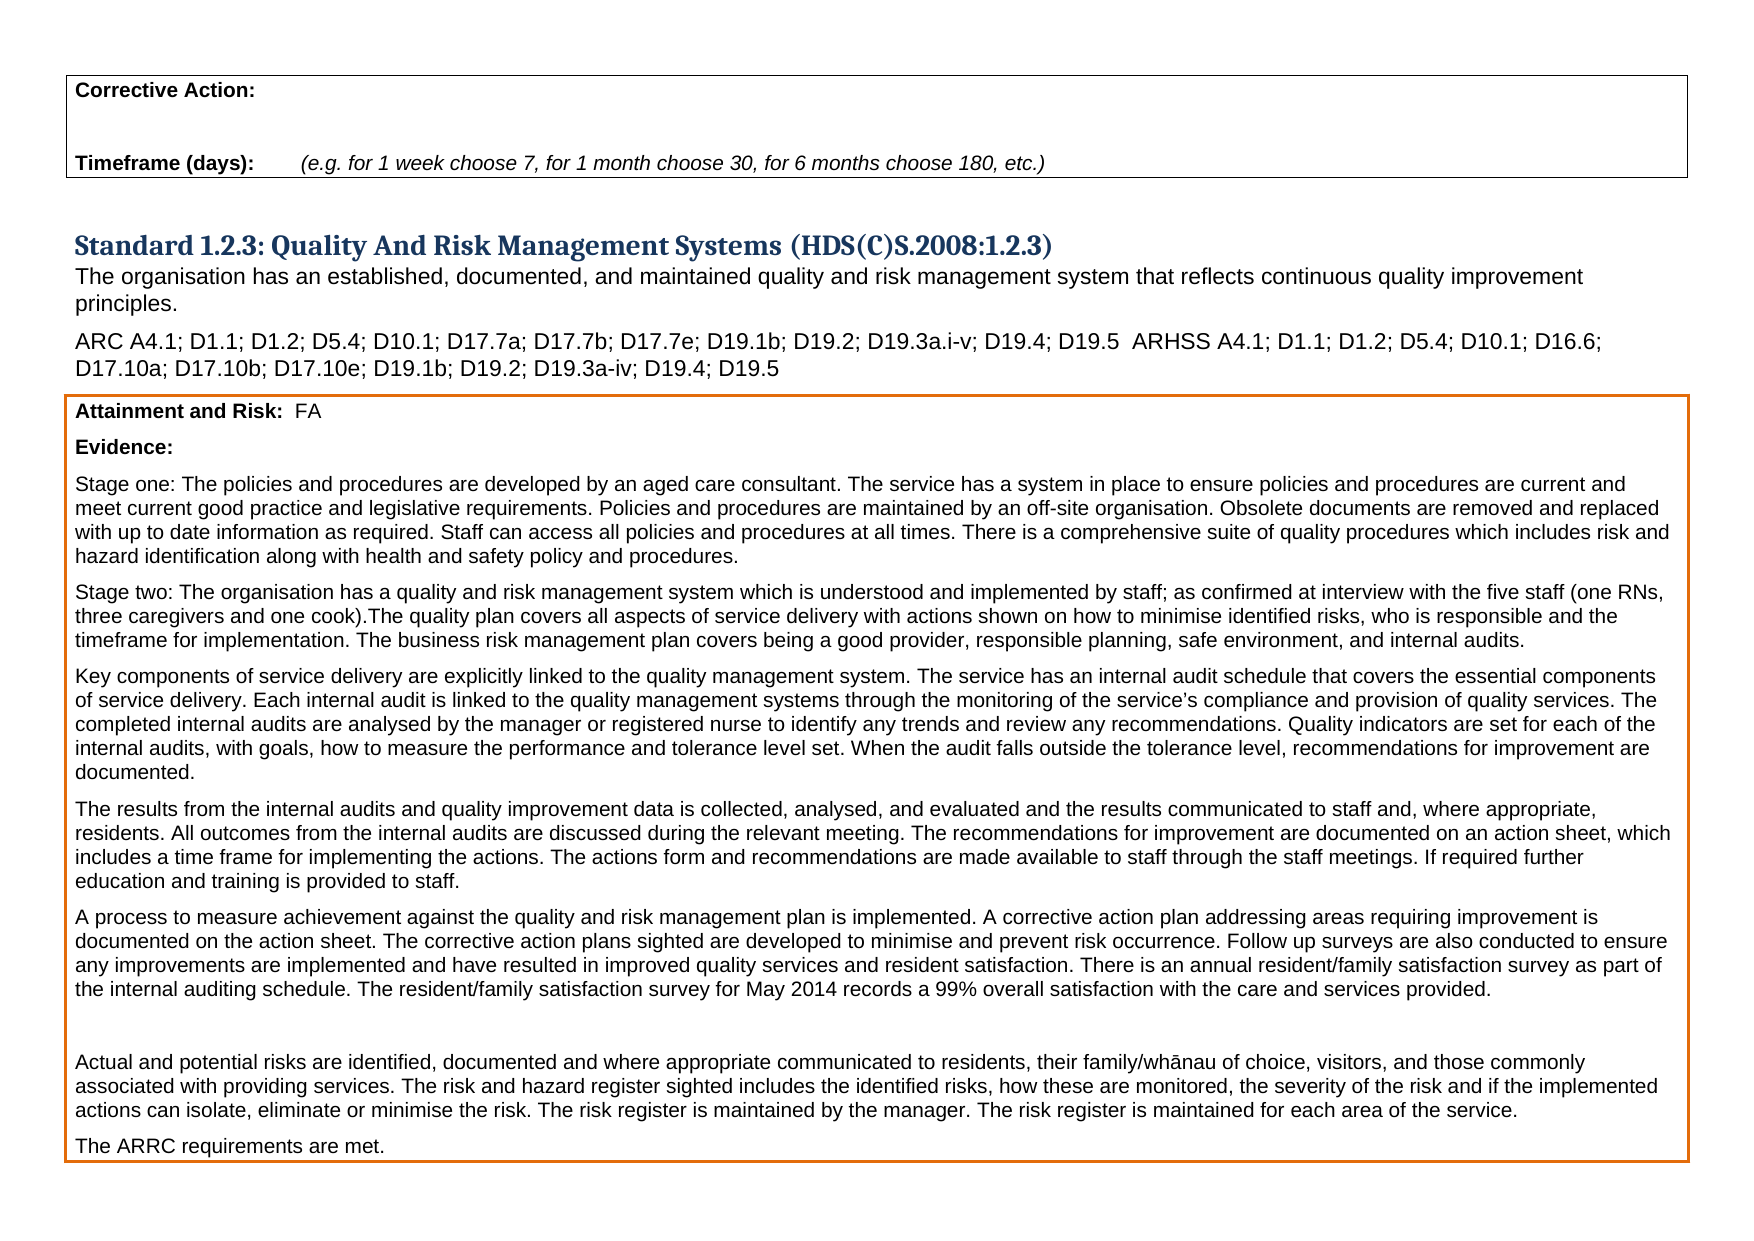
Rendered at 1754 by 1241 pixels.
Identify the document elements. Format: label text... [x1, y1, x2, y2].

text Key components of service delivery are explicitly linked to the quality management system. The service has an internal audit schedule that covers the essential components of service delivery. Each internal audit is linked to the quality management systems through the monitoring of the service’s compliance and provision of quality services. The completed internal audits are analysed by the manager or registered nurse to identify any trends and review any recommendations. Quality indicators are set for each of the internal audits, with goals, how to measure the performance and tolerance level set. When the audit falls outside the tolerance level, recommendations for improvement are documented. [67, 659, 1687, 784]
text Stage two: The organisation has a quality and risk management system which is understood and implemented by staff; as confirmed at interview with the five staff (one RNs, three caregivers and one cook).The quality plan covers all aspects of service delivery with actions shown on how to minimise identified risks, who is responsible and the timeframe for implementation. The business risk management plan covers being a good provider, responsible planning, safe environment, and internal audits. [67, 575, 1687, 652]
text Stage one: The policies and procedures are developed by an aged care consultant. The service has a system in place to ensure policies and procedures are current and meet current good practice and legislative requirements. Policies and procedures are maintained by an off-site organisation. Obsolete documents are removed and replaced with up to date information as required. Staff can access all policies and procedures at all times. There is a comprehensive suite of quality procedures which includes risk and hazard identification along with health and safety policy and procedures. [67, 466, 1687, 567]
text ARC A4.1; D1.1; D1.2; D5.4; D10.1; D17.7a; D17.7b; D17.7e; D19.1b; D19.2; D19.3a.i-v; D19.4; D19.5 ARHSS A4.1; D1.1; D1.2; D5.4; D10.1; D16.6; D17.10a; D17.10b; D17.10e; D19.1b; D19.2; D19.3a-iv; D19.4; D19.5 [75, 328, 1679, 381]
text Actual and potential risks are identified, documented and where appropriate communicated to residents, their family/whānau of choice, visitors, and those commonly associated with providing services. The risk and hazard register sighted includes the identified risks, how these are monitored, the severity of the risk and if the implemented actions can isolate, eliminate or minimise the risk. The risk register is maintained by the manager. The risk register is maintained for each area of the service. [67, 1044, 1687, 1122]
text The results from the internal audits and quality improvement data is collected, analysed, and evaluated and the results communicated to staff and, where appropriate, residents. All outcomes from the internal audits are discussed during the relevant meeting. The recommendations for improvement are documented on an action sheet, which includes a time frame for implementing the actions. The actions form and recommendations are made available to staff through the staff meetings. If required further education and training is provided to staff. [67, 791, 1687, 892]
text Corrective Action: [67, 76, 1687, 102]
text Timeframe (days): (e.g. for 1 week choose 7, for 1 month choose 30, for 6 months choose 180, etc.) [67, 148, 1687, 177]
text A process to measure achievement against the quality and risk management plan is implemented. A corrective action plan addressing areas requiring improvement is documented on the action sheet. The corrective action plans sighted are developed to minimise and prevent risk occurrence. Follow up surveys are also conducted to ensure any improvements are implemented and have resulted in improved quality services and resident satisfaction. There is an annual resident/family satisfaction survey as part of the internal auditing schedule. The resident/family satisfaction survey for May 2014 records a 99% overall satisfaction with the care and services provided. [67, 900, 1687, 1001]
text Attainment and Risk: FA [67, 397, 1687, 423]
text The ARRC requirements are met. [67, 1129, 1687, 1160]
text Evidence: [67, 430, 1687, 459]
subtitle Standard 1.2.3: Quality And Risk Management Systems (HDS(C)S.2008:1.2.3) [75, 229, 1679, 263]
text The organisation has an established, documented, and maintained quality and risk management system that reflects continuous quality improvement principles. [75, 263, 1679, 316]
